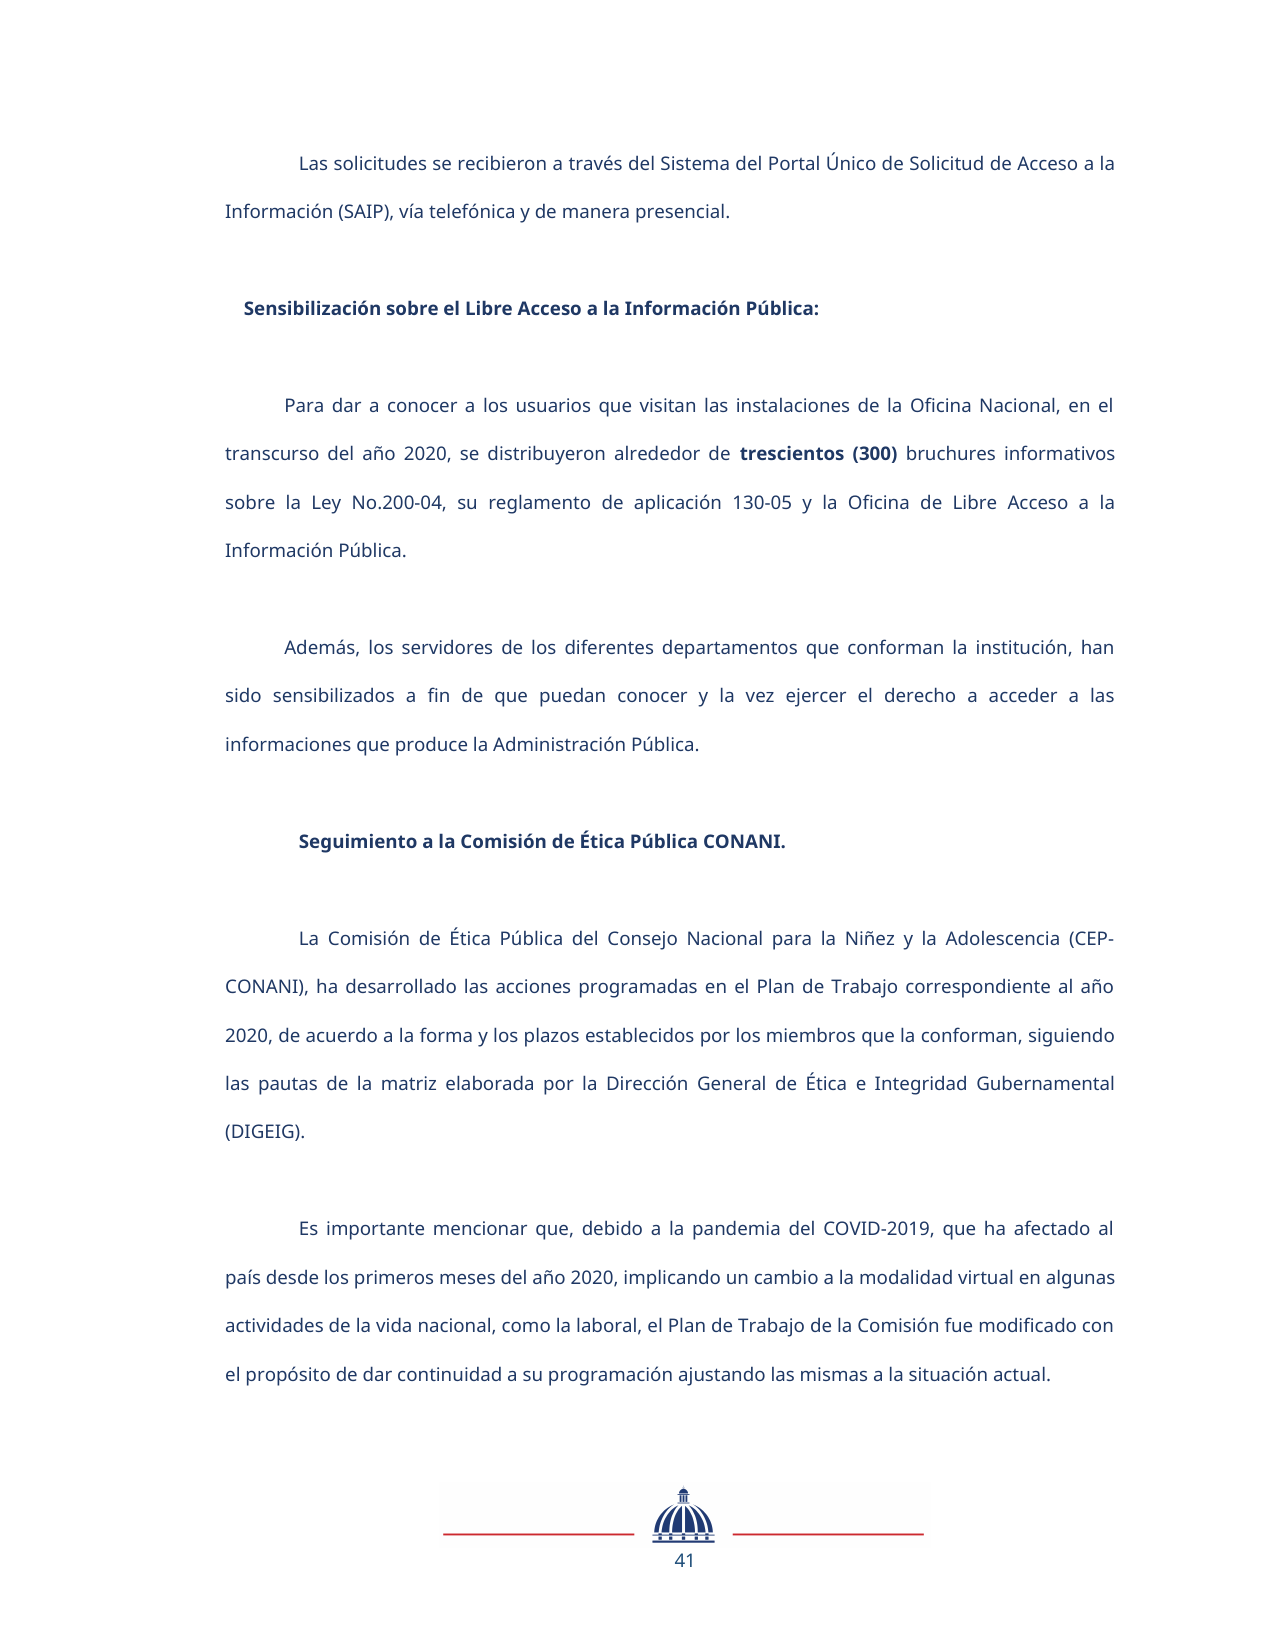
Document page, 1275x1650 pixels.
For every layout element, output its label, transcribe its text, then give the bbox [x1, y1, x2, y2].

text Además, los servidores de los diferentes departamentos que conforman la institución, han sido sensibilizados a fin de que puedan conocer y la vez ejercer el derecho a acceder a las informaciones que produce la Administración Pública. [225, 634, 1116, 757]
text Para dar a conocer a los usuarios que visitan las instalaciones de la Oficina Nacional, en el transcurso del año 2020, se distribuyeron alrededor de trescientos (300) bruchures informativos sobre la Ley No.200-04, su reglamento de aplicación 130-05 y la Oficina de Libre Acceso a la Información Pública. [225, 392, 1116, 563]
text Es importante mencionar que, debido a la pandemia del COVID-2019, que ha afectado al país desde los primeros meses del año 2020, implicando un cambio a la modalidad virtual en algunas actividades de la vida nacional, como la laboral, el Plan de Trabajo de la Comisión fue modificado con el propósito de dar continuidad a su programación ajustando las mismas a la situación actual. [225, 1216, 1116, 1386]
text Las solicitudes se recibieron a través del Sistema del Portal Único de Solicitud de Acceso a la Información (SAIP), vía telefónica y de manera presencial. [225, 150, 1116, 224]
text La Comisión de Ética Pública del Consejo Nacional para la Niñez y la Adolescencia (CEP-CONANI), ha desarrollado las acciones programadas en el Plan de Trabajo correspondiente al año 2020, de acuerdo a la forma y los plazos establecidos por los miembros que la conforman, siguiendo las pautas de la matriz elaborada por la Dirección General de Ética e Integridad Gubernamental (DIGEIG). [225, 925, 1116, 1144]
text Sensibilización sobre el Libre Acceso a la Información Pública: [225, 295, 1116, 321]
text Seguimiento a la Comisión de Ética Pública CONANI. [254, 828, 1116, 854]
picture [439, 1482, 932, 1548]
